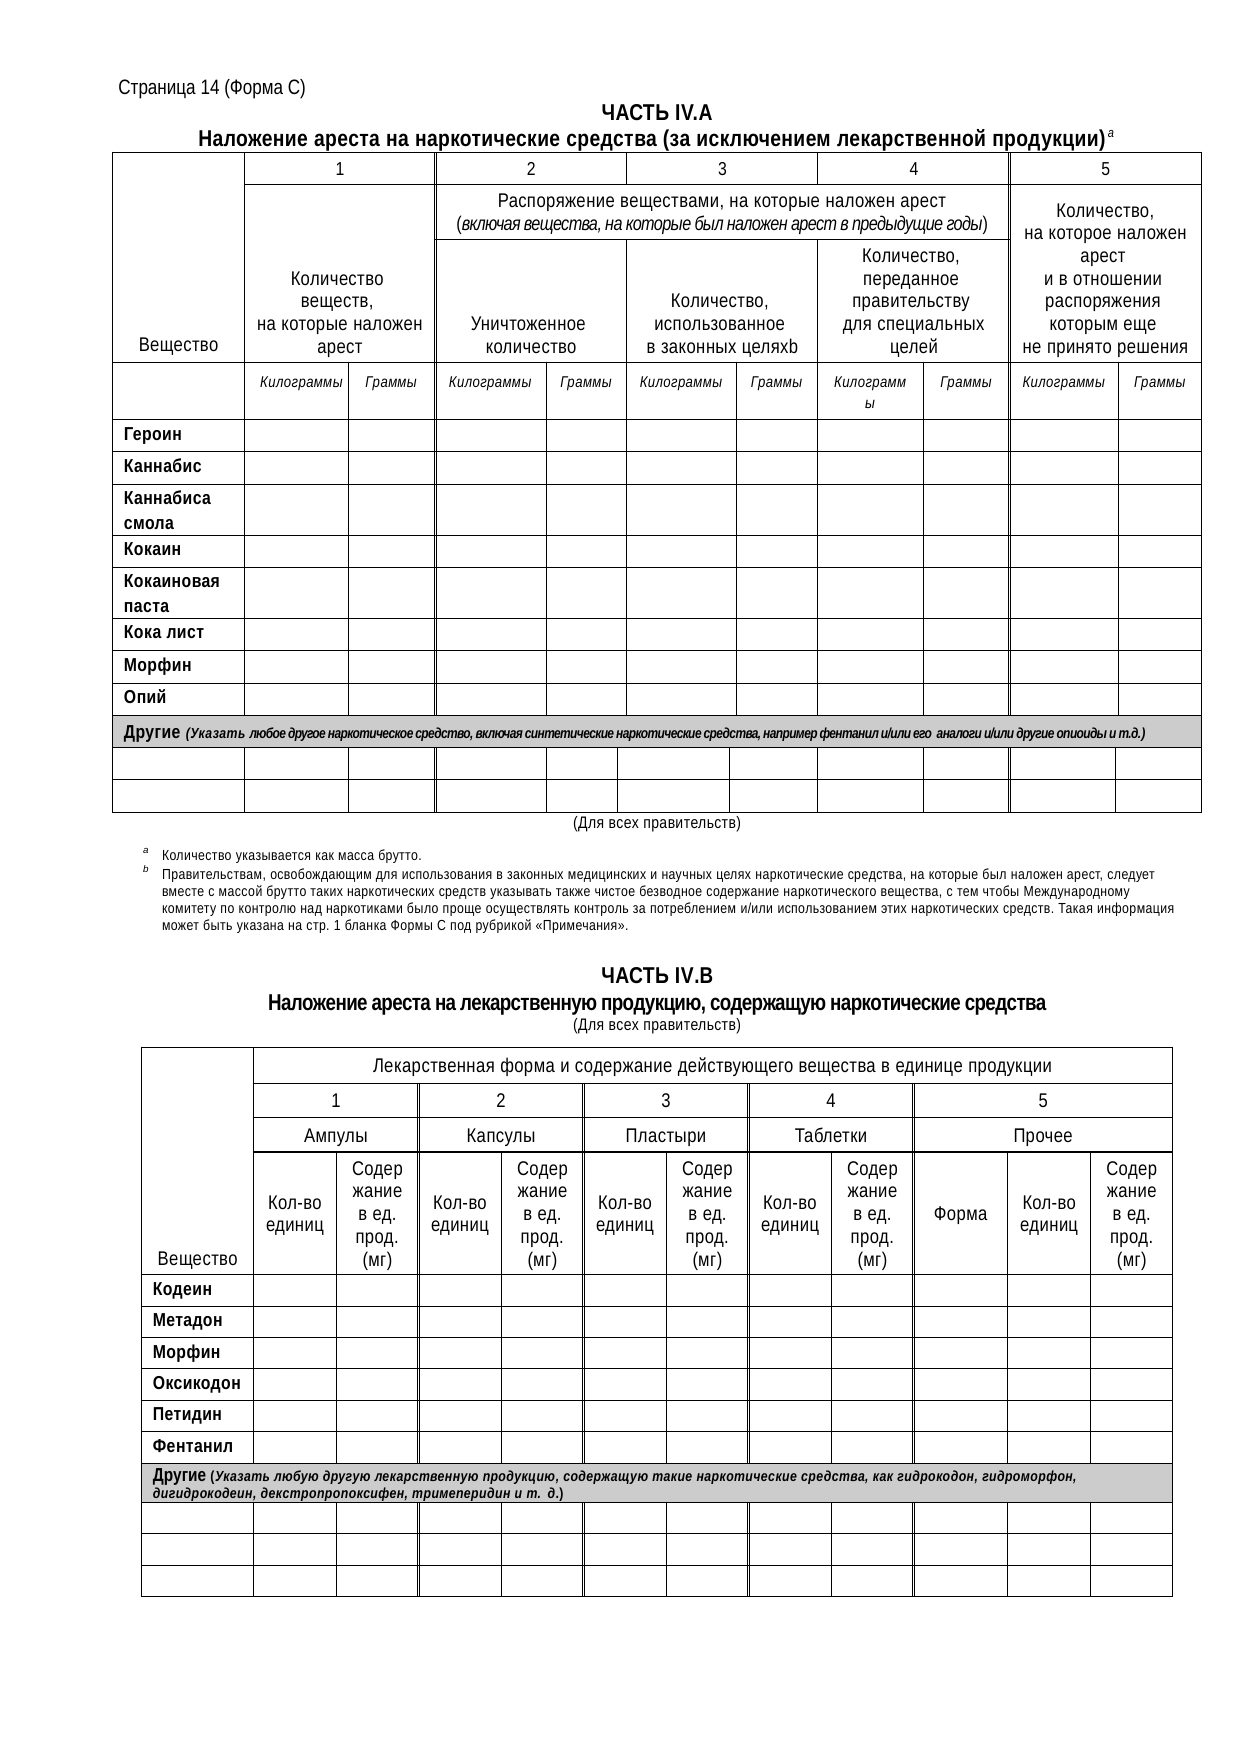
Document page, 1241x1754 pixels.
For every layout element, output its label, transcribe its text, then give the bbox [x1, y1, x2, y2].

table_cell [924, 619, 1008, 650]
table_cell [502, 1503, 582, 1533]
text a Количество указывается как масса брутто. [118, 844, 1196, 863]
table_cell Количество веществ, на которые наложен арест [245, 185, 434, 362]
table_cell [349, 485, 434, 534]
table_cell [142, 1534, 253, 1564]
table_header [113, 153, 244, 184]
table_cell [585, 1275, 666, 1306]
table_cell [420, 1338, 501, 1368]
table_cell [585, 1566, 666, 1596]
table_cell [349, 452, 434, 483]
table_cell [627, 619, 736, 650]
table_cell Другие (Указать любое другое наркотическое средство, включая синтетические наркотические средства, например фентанил и/или его аналоги и/или другие опиоиды и т.д.) [113, 716, 1201, 747]
table_cell [832, 1275, 912, 1306]
table_cell [618, 780, 729, 812]
table_cell Морфин [142, 1338, 253, 1368]
table_cell [818, 684, 923, 715]
table_cell Уничтоженное количество [437, 240, 626, 362]
table_cell [737, 651, 817, 682]
table_cell Кокаин [113, 536, 244, 567]
table_cell [1091, 1432, 1172, 1462]
table_cell [245, 568, 348, 618]
table_cell [547, 420, 626, 451]
table_cell [420, 1432, 501, 1462]
table_cell [1011, 619, 1118, 650]
table_cell [1011, 420, 1118, 451]
table_cell [915, 1432, 1007, 1462]
table_cell [818, 485, 923, 534]
table_cell [1119, 485, 1201, 534]
table_cell [737, 485, 817, 534]
table_cell [420, 1503, 501, 1533]
table_cell [437, 452, 546, 483]
table_cell [349, 748, 434, 779]
table_cell Таблетки [750, 1118, 912, 1151]
table_cell [547, 452, 626, 483]
table_cell Метадон [142, 1307, 253, 1337]
table_cell [924, 651, 1008, 682]
table_cell Другие (Указать любую другую лекарственную продукцию, содержащую такие наркотические средства, как гидрокодон, гидроморфон, дигидрокодеин, декстропропоксифен, тримеперидин и т. д.) [142, 1464, 1172, 1502]
table_cell [750, 1401, 831, 1431]
table_cell Кока лист [113, 619, 244, 650]
table_header 1 [245, 153, 434, 184]
table_cell [737, 568, 817, 618]
table_cell [254, 1338, 336, 1368]
table_cell [337, 1369, 417, 1400]
table_cell [502, 1307, 582, 1337]
table_cell [667, 1566, 747, 1596]
table_cell Форма [915, 1153, 1007, 1274]
table_cell [915, 1275, 1007, 1306]
table_cell [585, 1401, 666, 1431]
table_cell [832, 1432, 912, 1462]
table_cell 4 [750, 1084, 912, 1117]
table_cell [1119, 619, 1201, 650]
table_cell [832, 1566, 912, 1596]
table_cell [245, 651, 348, 682]
table_cell Кол-во единиц [420, 1153, 501, 1274]
table_cell Килограммы [245, 363, 348, 419]
table_cell [547, 684, 626, 715]
table_cell [337, 1275, 417, 1306]
table_cell [254, 1401, 336, 1431]
table_cell [547, 748, 617, 779]
text (Для всех правительств) [118, 813, 1196, 832]
table_cell [1091, 1307, 1172, 1337]
table_cell [437, 420, 546, 451]
table_cell [832, 1369, 912, 1400]
table_cell [1008, 1275, 1090, 1306]
table_cell [1008, 1432, 1090, 1462]
table_cell [1008, 1503, 1090, 1533]
table_cell [915, 1503, 1007, 1533]
table_cell 5 [915, 1084, 1172, 1117]
table_cell [818, 420, 923, 451]
table_cell [245, 684, 348, 715]
table_cell [750, 1307, 831, 1337]
table_cell [627, 651, 736, 682]
table_cell [818, 748, 923, 779]
table_cell [915, 1401, 1007, 1431]
table_cell [349, 619, 434, 650]
table_cell [585, 1338, 666, 1368]
table_cell [1091, 1338, 1172, 1368]
table_cell Капсулы [420, 1118, 582, 1151]
table_cell Содержание в ед. прод. (мг) [502, 1153, 582, 1274]
text b Правительствам, освобождающим для использования в законных медицинских и научных целях наркотические средства, на которые был наложен арест, следует вместе с массой брутто таких наркотических средств указывать также чистое безводное содержание наркотического вещества, с тем чтобы Международному комитету по контролю над наркотиками было проще осуществлять контроль за потреблением и/или использованием этих наркотических средств. Такая информация может быть указана на стр. 1 бланка Формы С под рубрикой «Примечания». [118, 863, 1196, 933]
table_cell [915, 1369, 1007, 1400]
table_cell [437, 536, 546, 567]
table_cell [1091, 1275, 1172, 1306]
table_cell Петидин [142, 1401, 253, 1431]
table_cell Количество, на которое наложен арест и в отношении распоряжения которым еще не принято решения [1011, 185, 1201, 362]
table_cell Опий [113, 684, 244, 715]
table_cell [750, 1534, 831, 1564]
table_cell [915, 1338, 1007, 1368]
table_cell [502, 1338, 582, 1368]
table_cell [245, 619, 348, 650]
table_cell [832, 1503, 912, 1533]
text ЧАСТЬ IV.A [118, 99, 1196, 125]
table_cell Граммы [547, 363, 626, 419]
table_cell [245, 420, 348, 451]
table_cell [437, 485, 546, 534]
table_cell [832, 1534, 912, 1564]
table_cell Лекарственная форма и содержание действующего вещества в единице продукции [254, 1048, 1172, 1083]
table_cell Кол-во единиц [254, 1153, 336, 1274]
table_cell [750, 1503, 831, 1533]
table_cell [254, 1534, 336, 1564]
table_cell Оксикодон [142, 1369, 253, 1400]
table_cell Содержание в ед. прод. (мг) [1091, 1153, 1172, 1274]
table_cell [502, 1369, 582, 1400]
table_cell [437, 748, 546, 779]
table_cell [1116, 780, 1201, 812]
table_cell Содержание в ед. прод. (мг) [337, 1153, 417, 1274]
table_cell [1119, 651, 1201, 682]
table_cell [349, 780, 434, 812]
table_cell [349, 536, 434, 567]
table_cell [142, 1566, 253, 1596]
table_cell [627, 568, 736, 618]
table_cell [750, 1432, 831, 1462]
table_cell [924, 452, 1008, 483]
table_cell [349, 651, 434, 682]
table_cell Распоряжение веществами, на которые наложен арест (включая вещества, на которые был наложен арест в предыдущие годы) [437, 185, 1008, 239]
table_cell Прочее [915, 1118, 1172, 1151]
table_cell [245, 780, 348, 812]
table_cell [420, 1566, 501, 1596]
table_cell Пластыри [585, 1118, 747, 1151]
table_cell [737, 420, 817, 451]
table_cell Кол-во единиц [585, 1153, 666, 1274]
table_cell Кол-во единиц [750, 1153, 831, 1274]
table_cell [420, 1401, 501, 1431]
table_cell Граммы [349, 363, 434, 419]
table_cell Фентанил [142, 1432, 253, 1462]
table_cell [1011, 684, 1118, 715]
table_cell [924, 568, 1008, 618]
table_cell [818, 568, 923, 618]
table_cell [547, 568, 626, 618]
table_cell [832, 1338, 912, 1368]
table_cell [1119, 684, 1201, 715]
table_cell [667, 1503, 747, 1533]
table_cell Героин [113, 420, 244, 451]
table_cell 2 [420, 1084, 582, 1117]
table_cell Кокаиновая паста [113, 568, 244, 618]
table_cell [667, 1307, 747, 1337]
table_cell [924, 536, 1008, 567]
table_cell [254, 1369, 336, 1400]
table_cell [420, 1307, 501, 1337]
table_cell [667, 1534, 747, 1564]
table_cell [818, 536, 923, 567]
table_cell [245, 485, 348, 534]
table_cell [547, 651, 626, 682]
table_cell 1 [254, 1084, 417, 1117]
table_cell [437, 568, 546, 618]
table_cell [113, 780, 244, 812]
table_cell [585, 1369, 666, 1400]
table_cell [502, 1534, 582, 1564]
table_cell Граммы [1119, 363, 1201, 419]
table_cell [547, 780, 617, 812]
table_cell [1091, 1369, 1172, 1400]
table_cell [1008, 1566, 1090, 1596]
table_cell [1011, 748, 1115, 779]
table_cell [420, 1369, 501, 1400]
table_cell [618, 748, 729, 779]
table_cell [832, 1401, 912, 1431]
table_cell [1119, 568, 1201, 618]
table_cell [585, 1307, 666, 1337]
table_cell [502, 1566, 582, 1596]
table_header 5 [1011, 153, 1201, 184]
table_cell [750, 1338, 831, 1368]
table_cell [1119, 452, 1201, 483]
table_cell [337, 1503, 417, 1533]
table_cell Килограммы [437, 363, 546, 419]
table_cell [915, 1534, 1007, 1564]
table_cell [627, 420, 736, 451]
table_cell [818, 452, 923, 483]
table_cell [337, 1534, 417, 1564]
table_cell [420, 1275, 501, 1306]
table_cell [924, 684, 1008, 715]
table_cell [737, 536, 817, 567]
table_cell Граммы [924, 363, 1008, 419]
table_cell [254, 1566, 336, 1596]
table_cell Вещество [113, 184, 244, 362]
table_cell [254, 1275, 336, 1306]
table_cell [142, 1503, 253, 1533]
table_cell [1011, 568, 1118, 618]
table_cell [337, 1401, 417, 1431]
table_cell [585, 1432, 666, 1462]
table_cell [1091, 1534, 1172, 1564]
table_cell Килограммы [818, 363, 923, 419]
table_cell [1008, 1534, 1090, 1564]
table_cell Кодеин [142, 1275, 253, 1306]
table_cell [924, 485, 1008, 534]
table_header ЧАСТЬ IV.B Наложение ареста на лекарственную продукцию, содержащую наркотические средства (Для всех правительств) [141, 962, 1173, 1047]
table_cell [437, 780, 546, 812]
table_cell [245, 748, 348, 779]
table_cell [502, 1432, 582, 1462]
table_cell [924, 420, 1008, 451]
table_cell [627, 536, 736, 567]
table_cell [254, 1503, 336, 1533]
table_cell [437, 619, 546, 650]
table_cell [1008, 1338, 1090, 1368]
table_cell [737, 452, 817, 483]
table_cell [730, 748, 817, 779]
table_cell [924, 748, 1008, 779]
table_cell 3 [585, 1084, 747, 1117]
table_cell [1091, 1401, 1172, 1431]
table_cell [113, 748, 244, 779]
table_cell [1008, 1369, 1090, 1400]
table_cell [627, 485, 736, 534]
table_cell [1119, 536, 1201, 567]
table_cell Ампулы [254, 1118, 417, 1151]
table_cell [627, 452, 736, 483]
table_cell [1119, 420, 1201, 451]
table_cell Содержание в ед. прод. (мг) [832, 1153, 912, 1274]
table_cell [349, 420, 434, 451]
table_cell Каннабиса смола [113, 485, 244, 534]
table_cell [818, 619, 923, 650]
table_cell Килограммы [627, 363, 736, 419]
table_cell [502, 1401, 582, 1431]
table_cell [437, 651, 546, 682]
table_cell [1011, 536, 1118, 567]
table_cell [924, 780, 1008, 812]
table_cell [437, 684, 546, 715]
table_cell [1011, 452, 1118, 483]
table_cell [245, 536, 348, 567]
text Наложение ареста на наркотические средства (за исключением лекарственной продукции)a [118, 125, 1196, 152]
table_cell [349, 684, 434, 715]
table_cell [547, 619, 626, 650]
table_cell [254, 1432, 336, 1462]
table_cell Вещество [142, 1048, 253, 1274]
table_header 3 [627, 153, 817, 184]
table_cell [915, 1566, 1007, 1596]
table_cell [750, 1369, 831, 1400]
table_cell [547, 485, 626, 534]
table_cell [337, 1432, 417, 1462]
table_cell [832, 1307, 912, 1337]
table_cell [113, 363, 244, 419]
table_cell [337, 1338, 417, 1368]
table_cell [547, 536, 626, 567]
table_cell Количество, использованное в законных целяхb [627, 240, 817, 362]
table_cell [1011, 780, 1115, 812]
table_cell [915, 1307, 1007, 1337]
table_cell [585, 1534, 666, 1564]
table_header 2 [437, 153, 626, 184]
table_cell Каннабис [113, 452, 244, 483]
table_cell [667, 1401, 747, 1431]
table_cell [337, 1566, 417, 1596]
table_cell Морфин [113, 651, 244, 682]
table_cell [667, 1275, 747, 1306]
table_cell Количество, переданное правительству для специальных целей [818, 240, 1008, 362]
table_cell [1116, 748, 1201, 779]
table_cell [818, 651, 923, 682]
table_cell [349, 568, 434, 618]
table_cell Килограммы [1011, 363, 1118, 419]
table_cell [667, 1338, 747, 1368]
table_cell [818, 780, 923, 812]
table_cell [737, 684, 817, 715]
table_cell Граммы [737, 363, 817, 419]
table_cell [730, 780, 817, 812]
table_cell Кол-во единиц [1008, 1153, 1090, 1274]
table_cell [1091, 1566, 1172, 1596]
table_cell [502, 1275, 582, 1306]
table_cell [667, 1432, 747, 1462]
table_cell [737, 619, 817, 650]
table_cell [1008, 1307, 1090, 1337]
table_cell [1011, 651, 1118, 682]
table_cell [1091, 1503, 1172, 1533]
table_header 4 [818, 153, 1008, 184]
table_cell [420, 1534, 501, 1564]
table_cell [1008, 1401, 1090, 1431]
table_cell [245, 452, 348, 483]
table_cell [627, 684, 736, 715]
table_cell [254, 1307, 336, 1337]
table_cell Содержание в ед. прод. (мг) [667, 1153, 747, 1274]
table_cell [1011, 485, 1118, 534]
table_cell [750, 1566, 831, 1596]
table_cell [667, 1369, 747, 1400]
table_cell [750, 1275, 831, 1306]
table_cell [337, 1307, 417, 1337]
table_cell [585, 1503, 666, 1533]
